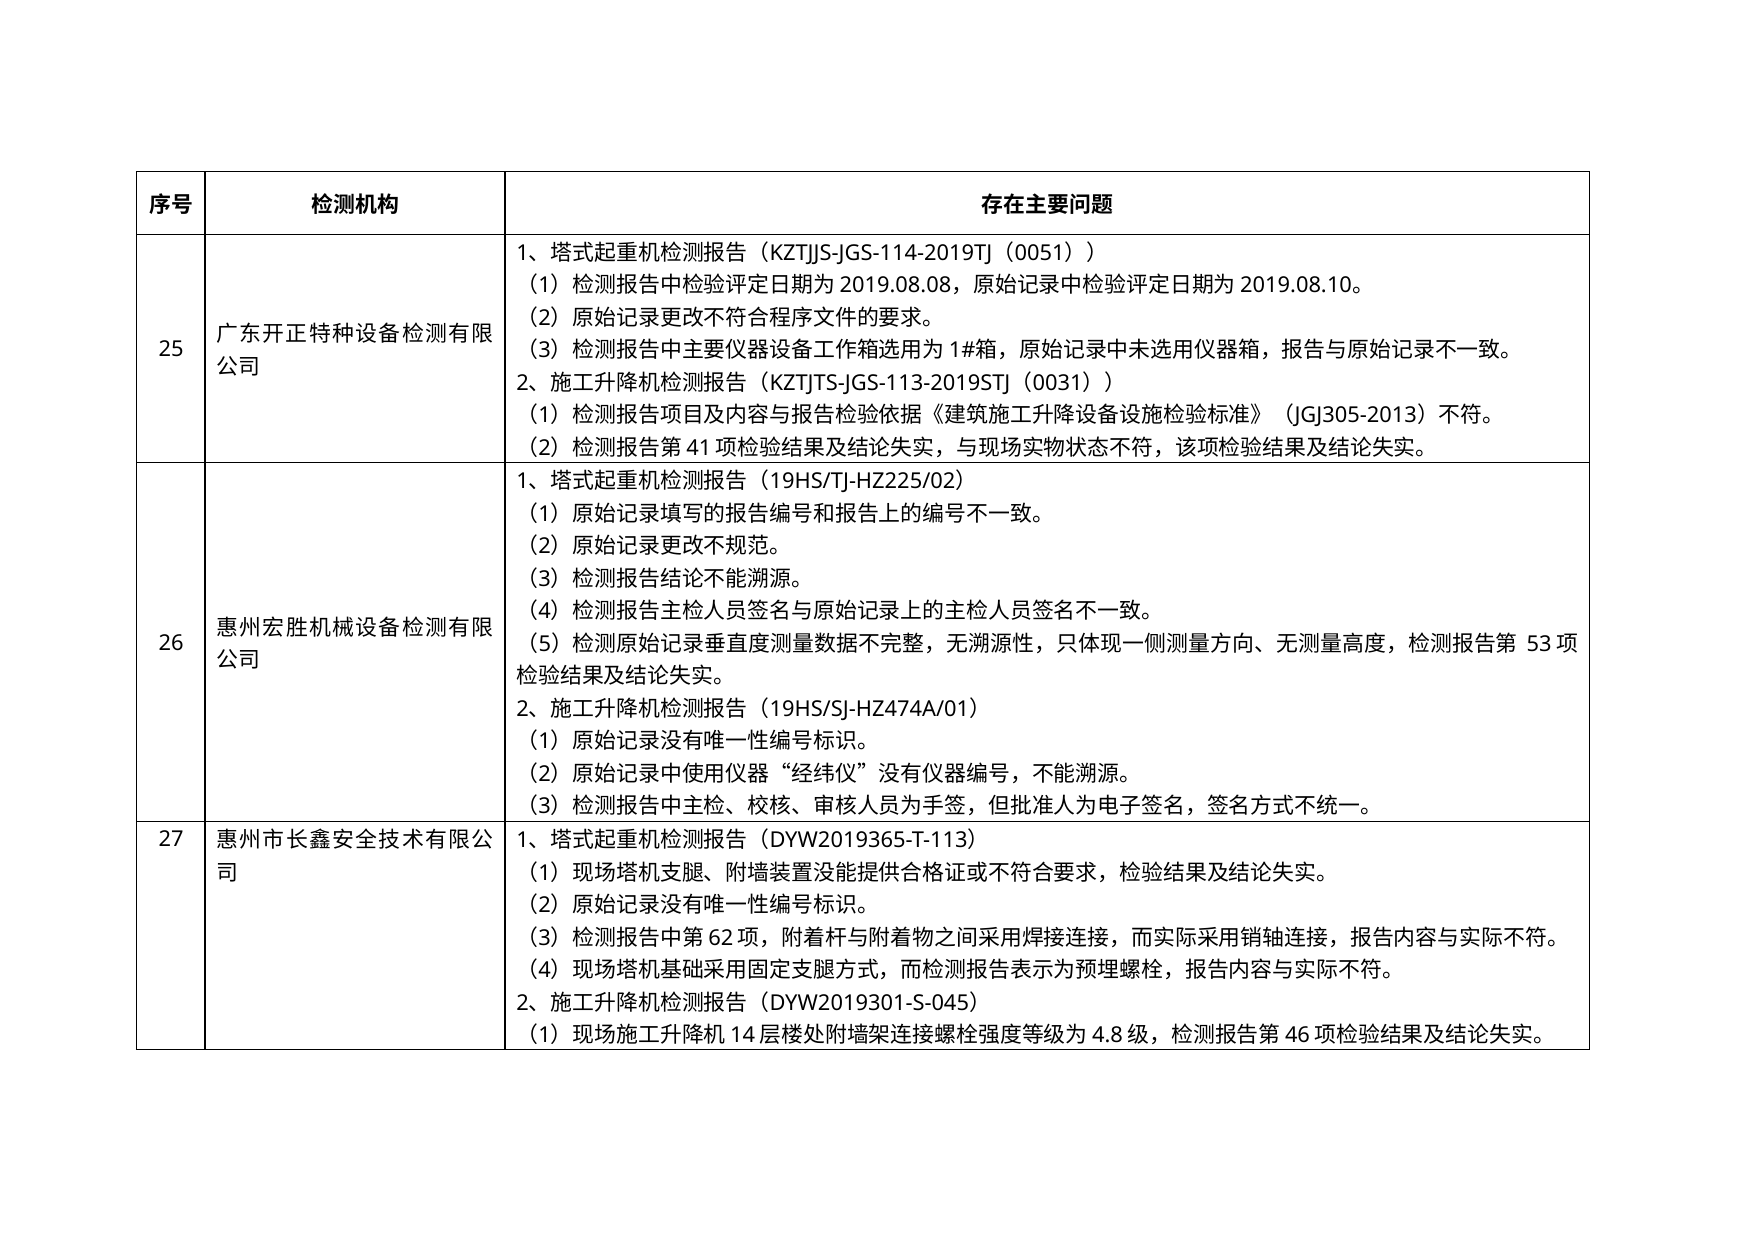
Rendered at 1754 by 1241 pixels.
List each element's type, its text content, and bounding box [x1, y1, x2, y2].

table_cell 广东开正特种设备检测有限公司 [206, 235, 504, 462]
table_cell 1、塔式起重机检测报告（19HS/TJ-HZ225/02） （1）原始记录填写的报告编号和报告上的编号不一致。 （2）原始记录更改不规范。 （3）检测报告结论不能溯源。 （4）检测报告主检人员签名与原始记录上的主检人员签名不一致。 （5）检测原始记录垂直度测量数据不完整，无溯源性，只体现一侧测量方向、无测量高度，检测报告第53项检验结果及结论失实。 2、施工升降机检测报告（19HS/SJ-HZ474A/01） （1）原始记录没有唯一性编号标识。 （2）原始记录中使用仪器“经纬仪”没有仪器编号，不能溯源。 （3）检测报告中主检、校核、审核人员为手签，但批准人为电子签名，签名方式不统一。 [506, 463, 1589, 821]
table_cell 27 [137, 822, 204, 1049]
table_cell 1、塔式起重机检测报告（KZTJJS-JGS-114-2019TJ（0051）） （1）检测报告中检验评定日期为2019.08.08，原始记录中检验评定日期为2019.08.10。 （2）原始记录更改不符合程序文件的要求。 （3）检测报告中主要仪器设备工作箱选用为1#箱，原始记录中未选用仪器箱，报告与原始记录不一致。 2、施工升降机检测报告（KZTJTS-JGS-113-2019STJ（0031）） （1）检测报告项目及内容与报告检验依据《建筑施工升降设备设施检验标准》（JGJ305-2013）不符。 （2）检测报告第41项检验结果及结论失实，与现场实物状态不符，该项检验结果及结论失实。 [506, 235, 1589, 462]
table_header 存在主要问题 [506, 172, 1589, 233]
table_cell 惠州宏胜机械设备检测有限公司 [206, 463, 504, 821]
table_cell 25 [137, 235, 204, 462]
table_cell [506, 822, 1589, 1049]
table_cell 惠州市长鑫安全技术有限公司 [206, 822, 504, 1049]
table_header 序号 [137, 172, 204, 233]
table_cell 26 [137, 463, 204, 821]
table_header 检测机构 [206, 172, 504, 233]
